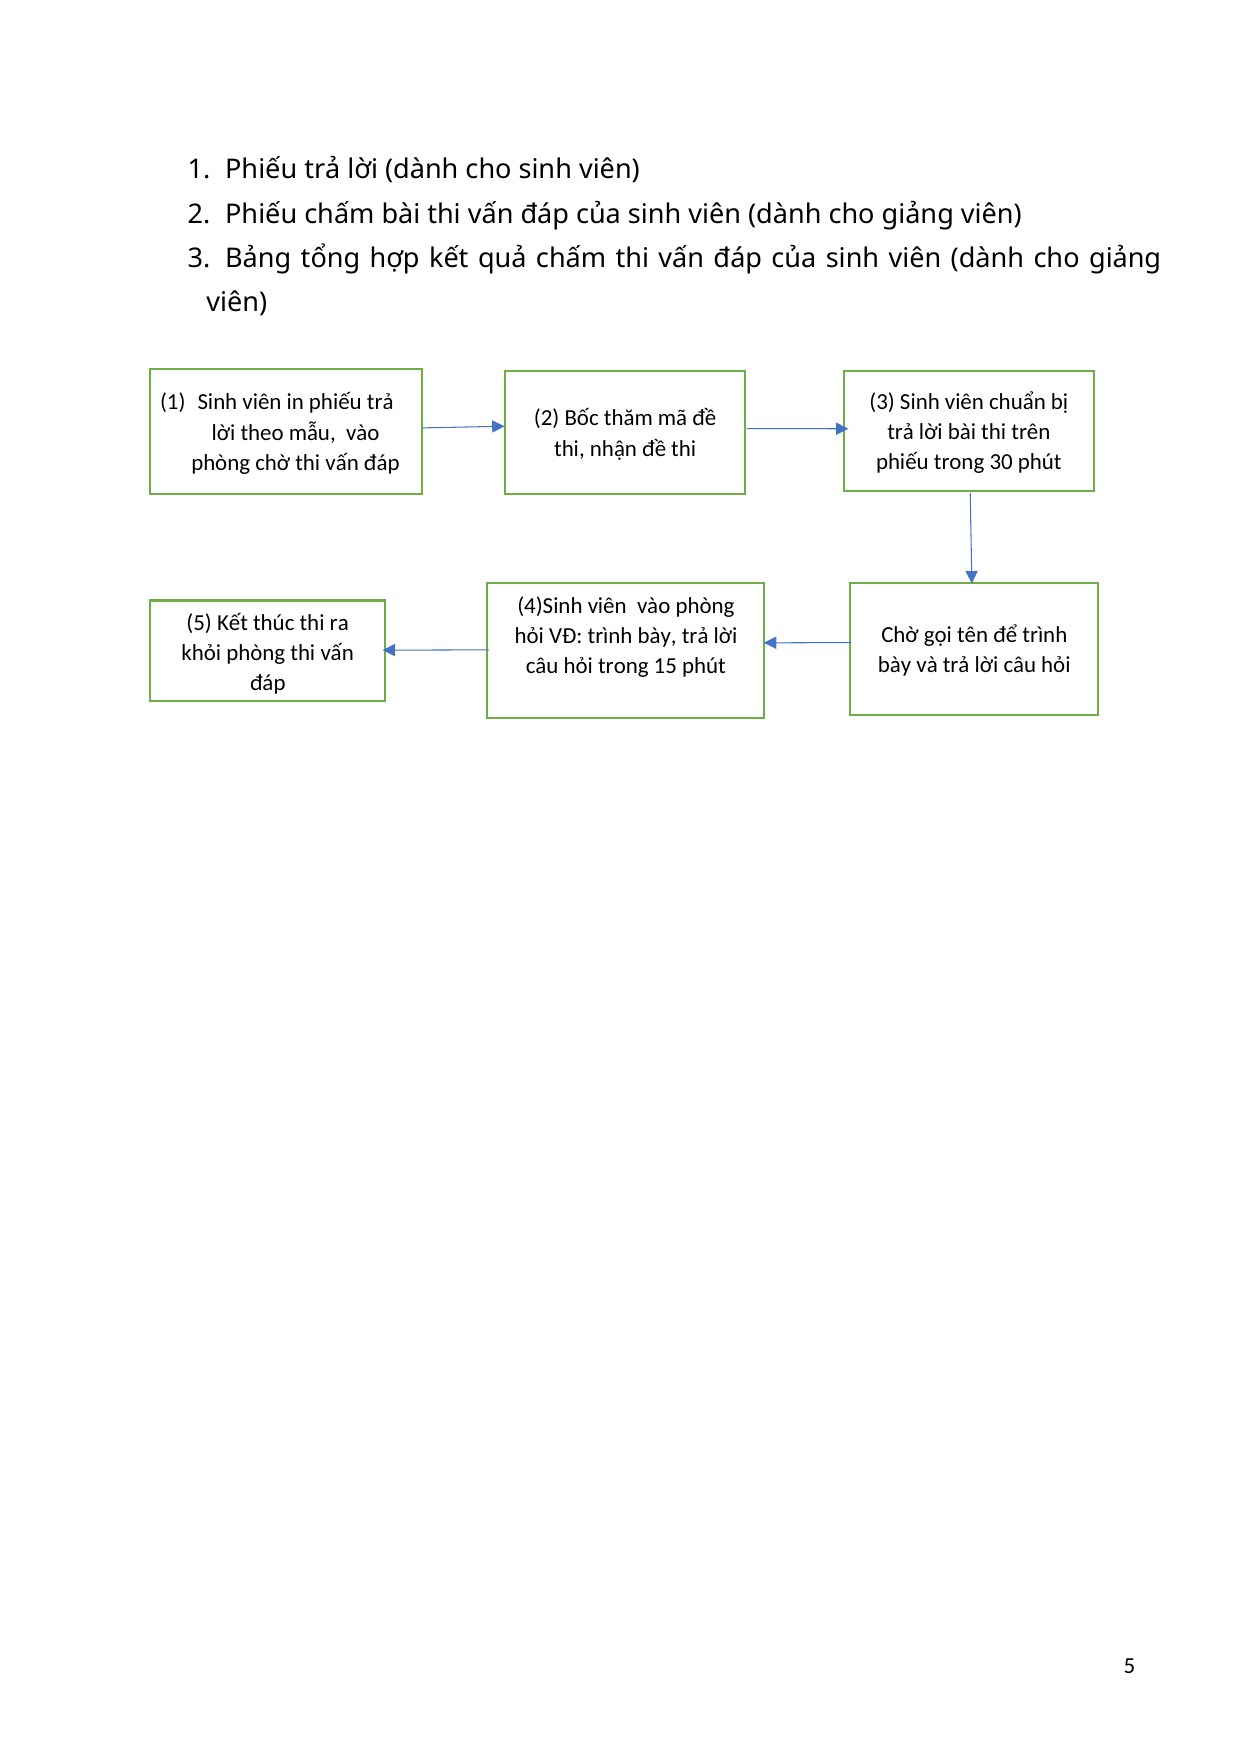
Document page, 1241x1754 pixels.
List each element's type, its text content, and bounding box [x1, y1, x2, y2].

list Bảng tổng hợp kết quả chấm thi vấn đáp của sinh viên (dành cho giảng viên) [187, 238, 1163, 319]
list Phiếu chấm bài thi vấn đáp của sinh viên (dành cho giảng viên) [187, 194, 1163, 231]
list Phiếu trả lời (dành cho sinh viên) [187, 150, 1163, 187]
